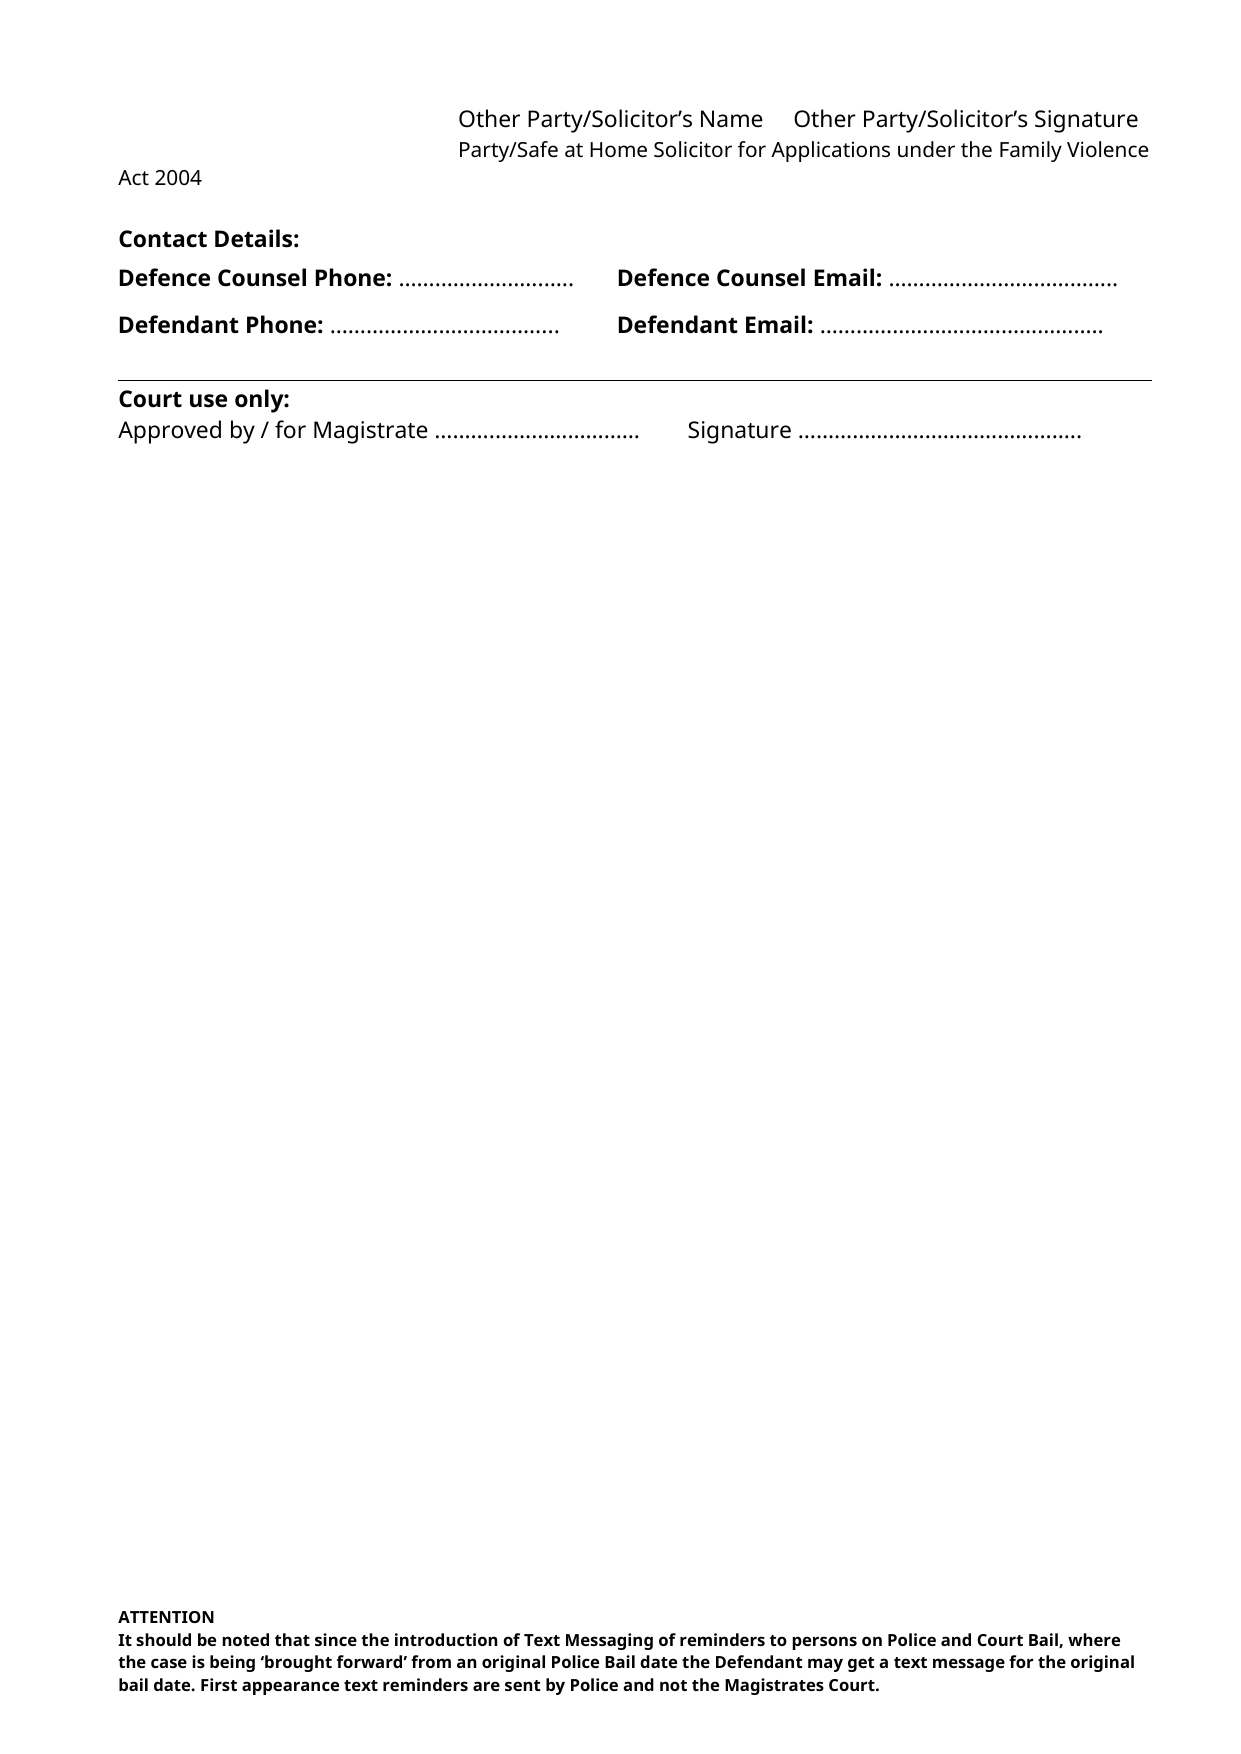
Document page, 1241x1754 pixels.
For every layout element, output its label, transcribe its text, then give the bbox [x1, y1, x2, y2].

text Contact Details: [118, 223, 1152, 254]
text Other Party/Solicitor’s Name Other Party/Solicitor’s Signature [383, 103, 1152, 135]
table_cell Defendant Email: ……………………………………….. [605, 301, 1181, 349]
text Approved by / for Magistrate ……….…………………… Signature ……………………………………….. [118, 414, 1152, 446]
text Court use only: [118, 381, 1152, 414]
table_header Defence Counsel Email: ……………………………….. [605, 254, 1181, 301]
table_header Defence Counsel Phone: …………………...….. [118, 254, 605, 301]
table_cell Defendant Phone: ……………………………..... [118, 301, 605, 349]
text Party/Safe at Home Solicitor for Applications under the Family Violence Act 2004 [118, 135, 1152, 192]
